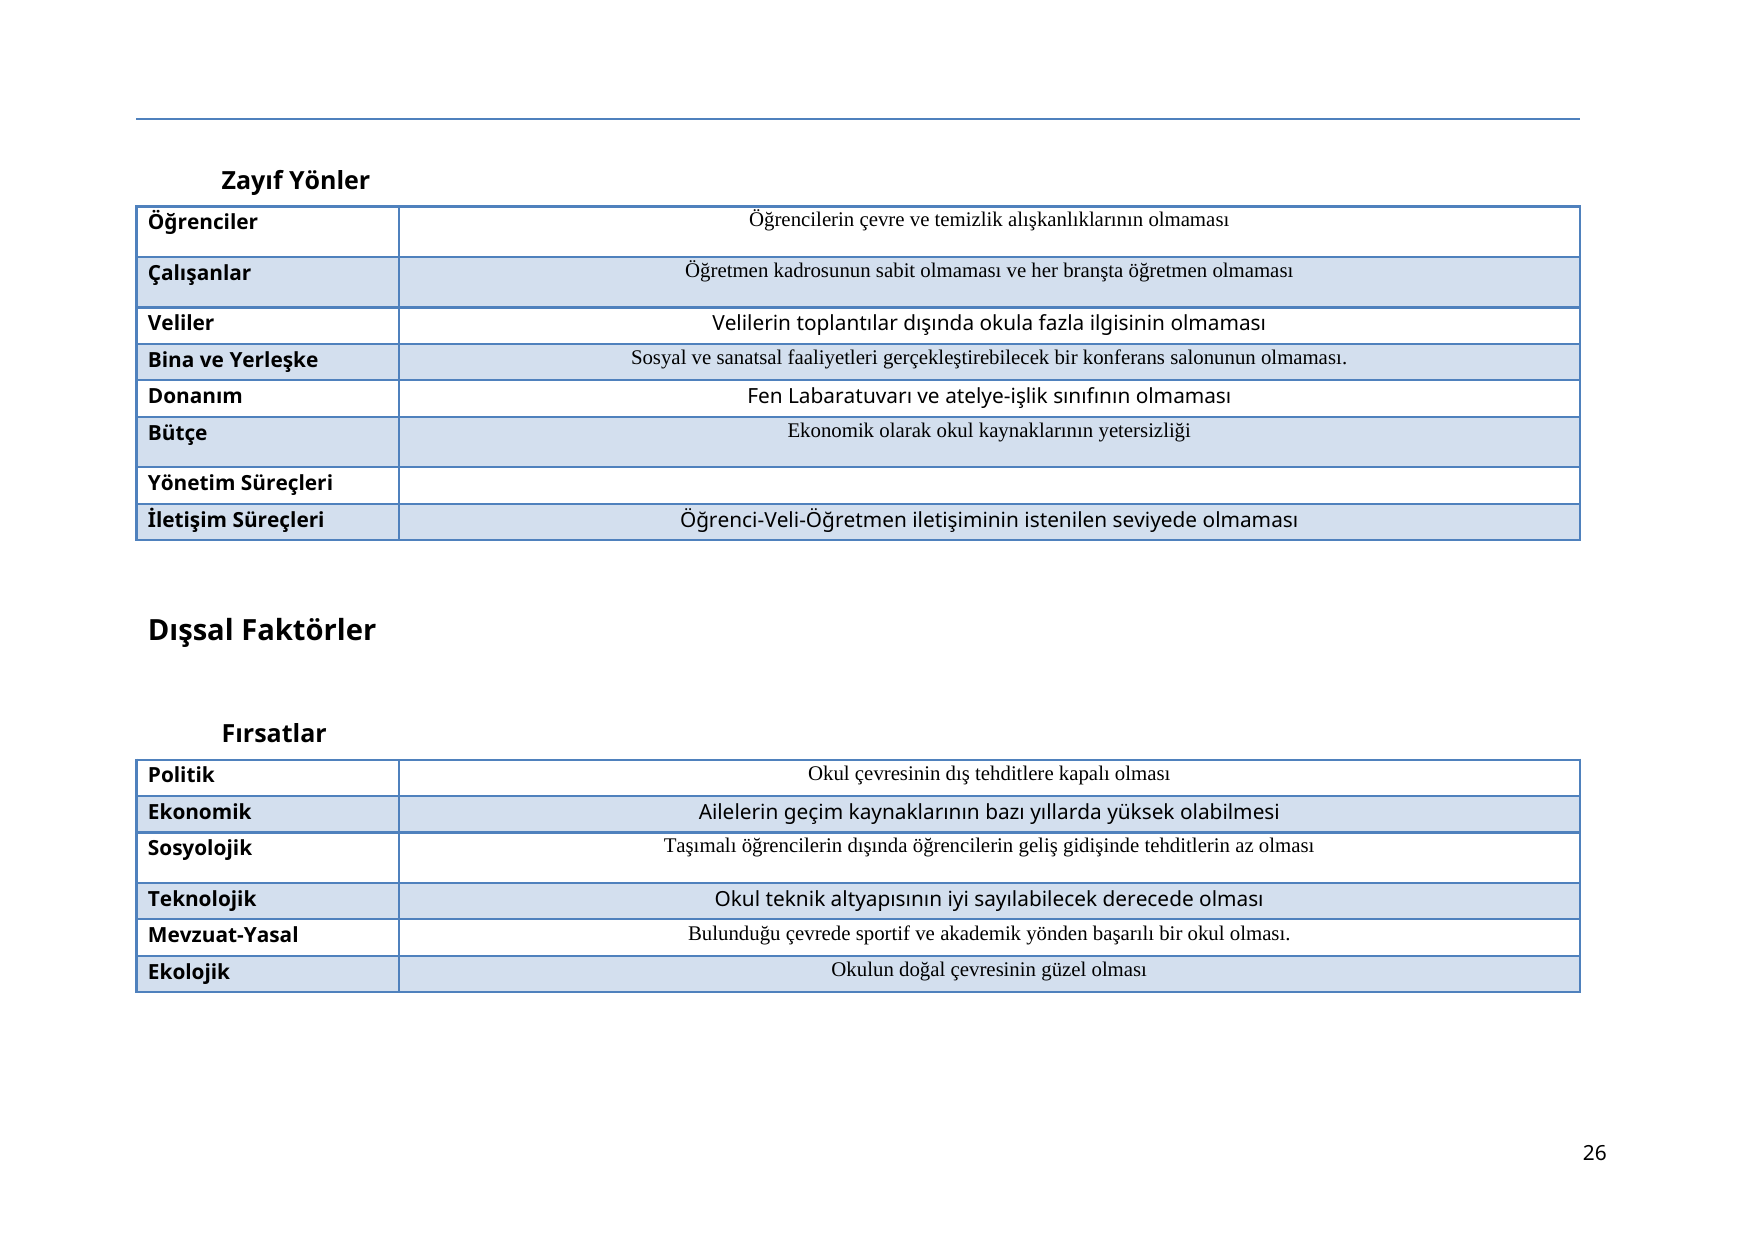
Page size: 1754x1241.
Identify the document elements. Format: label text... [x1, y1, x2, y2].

text Zayıf Yönler [148, 163, 1606, 197]
table_cell Okul teknik altyapısının iyi sayılabilecek derecede olması [400, 884, 1579, 918]
table_cell Veliler [138, 309, 398, 343]
table_cell Taşımalı öğrencilerin dışında öğrencilerin geliş gidişinde tehditlerin az olması [400, 834, 1579, 882]
table_header Öğrenciler [138, 208, 398, 256]
table_cell İletişim Süreçleri [138, 505, 398, 539]
table_cell Velilerin toplantılar dışında okula fazla ilgisinin olmaması [400, 309, 1579, 343]
table_cell Yönetim Süreçleri [138, 468, 398, 503]
table_cell Öğretmen kadrosunun sabit olmaması ve her branşta öğretmen olmaması [400, 258, 1579, 306]
table_cell Sosyal ve sanatsal faaliyetleri gerçekleştirebilecek bir konferans salonunun olmaması. [400, 345, 1579, 379]
table_cell [400, 468, 1579, 503]
table_cell Öğrenci-Veli-Öğretmen iletişiminin istenilen seviyede olmaması [400, 505, 1579, 539]
table_cell Bulunduğu çevrede sportif ve akademik yönden başarılı bir okul olması. [400, 920, 1579, 955]
subtitle Dışsal Faktörler [148, 609, 1606, 648]
table_cell Ekolojik [138, 957, 398, 991]
table_header Okul çevresinin dış tehditlere kapalı olması [400, 761, 1579, 795]
table_cell Mevzuat-Yasal [138, 920, 398, 955]
table_cell Çalışanlar [138, 258, 398, 306]
table_cell Ekonomik [138, 797, 398, 831]
table_header Politik [138, 761, 398, 795]
table_header Öğrencilerin çevre ve temizlik alışkanlıklarının olmaması [400, 208, 1579, 256]
text Fırsatlar [148, 716, 1606, 750]
table_cell Teknolojik [138, 884, 398, 918]
table_cell Fen Labaratuvarı ve atelye-işlik sınıfının olmaması [400, 381, 1579, 416]
table_cell Donanım [138, 381, 398, 416]
table_cell Bina ve Yerleşke [138, 345, 398, 379]
table_cell Ekonomik olarak okul kaynaklarının yetersizliği [400, 418, 1579, 466]
table_cell Ailelerin geçim kaynaklarının bazı yıllarda yüksek olabilmesi [400, 797, 1579, 831]
table_cell Okulun doğal çevresinin güzel olması [400, 957, 1579, 991]
table_cell Sosyolojik [138, 834, 398, 882]
table_cell Bütçe [138, 418, 398, 466]
